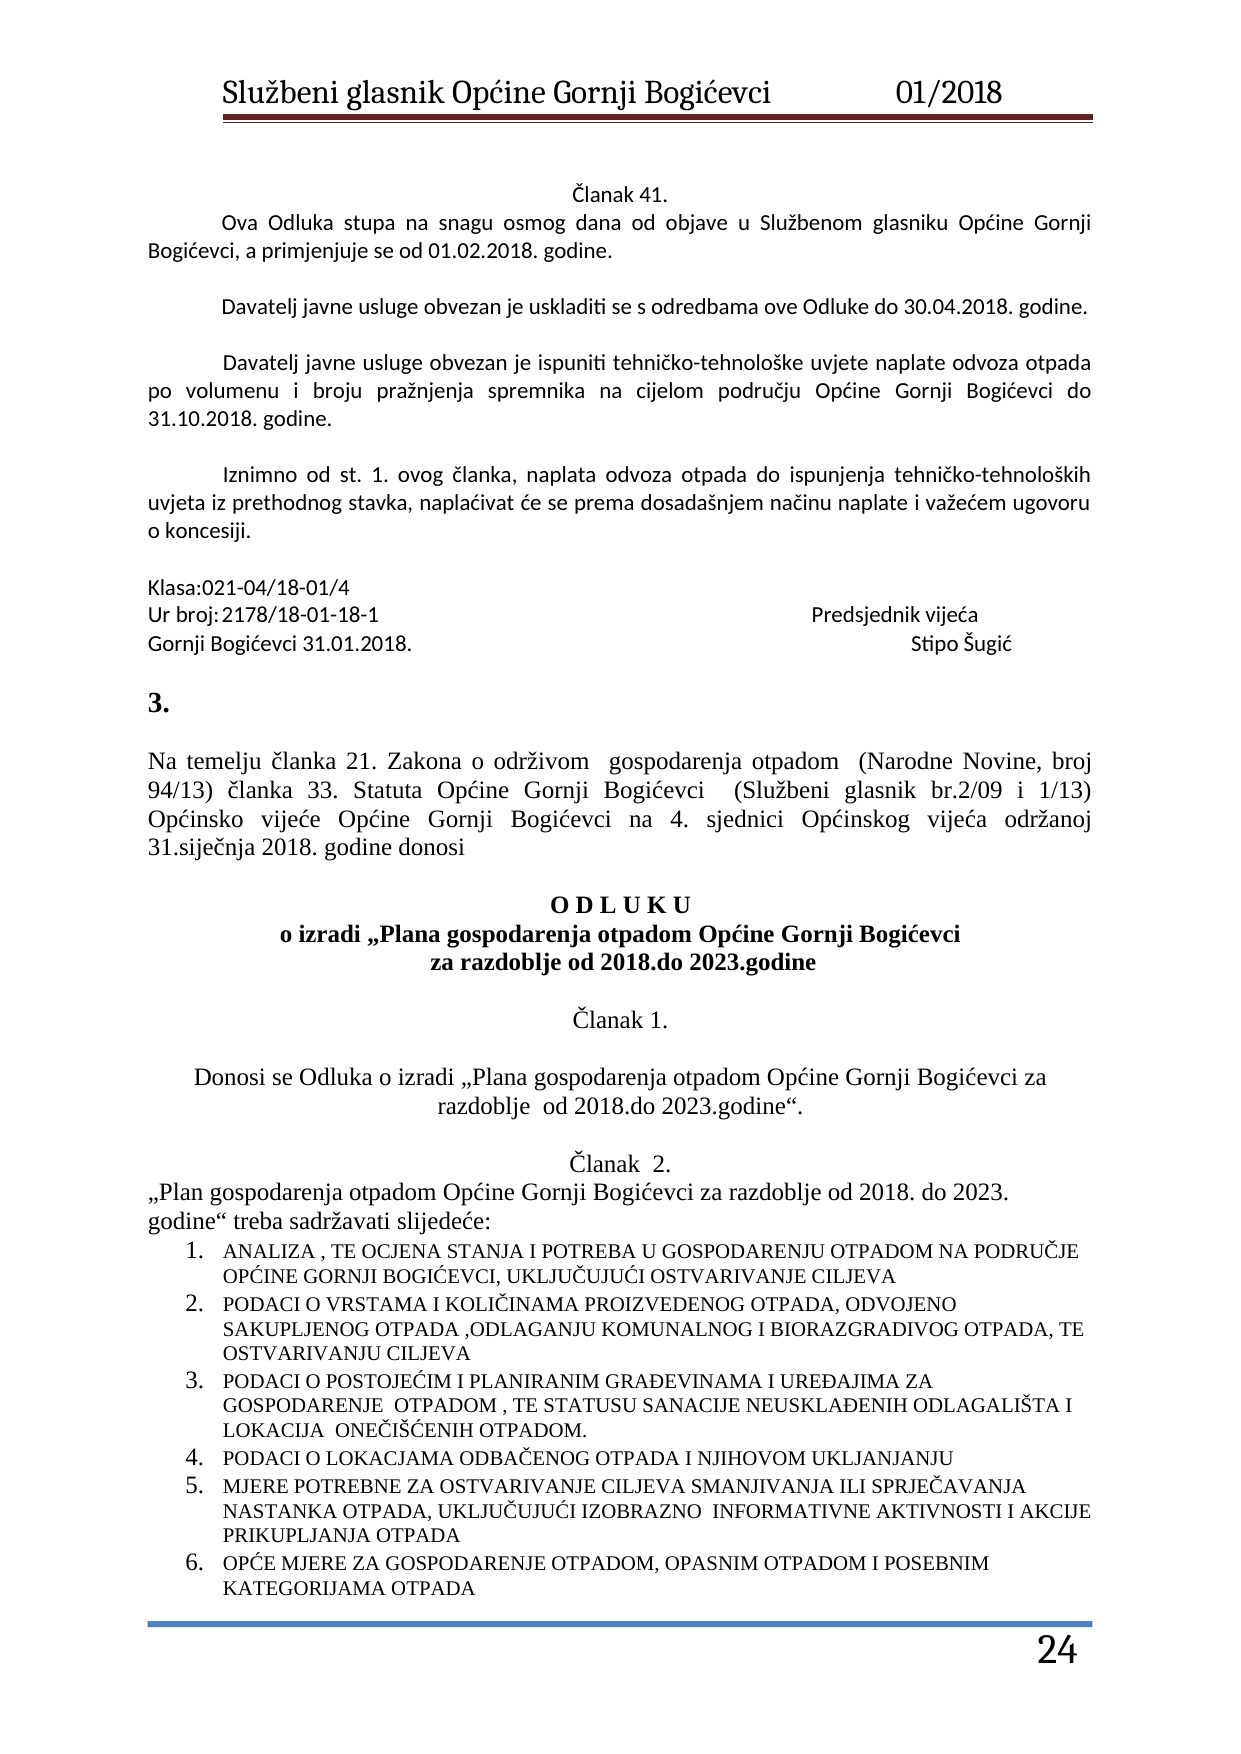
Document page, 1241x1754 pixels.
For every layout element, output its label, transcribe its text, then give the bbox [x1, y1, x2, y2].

text Članak 41. [148, 180, 1093, 208]
text Ova Odluka stupa na snagu osmog dana od objave u Službenom glasniku Općine Gornji Bogićevci, a primjenjuje se od 01.02.2018. godine. [148, 208, 1093, 264]
text O D L U K U [148, 890, 1093, 919]
list PODACI O VRSTAMA I KOLIČINAMA PROIZVEDENOG OTPADA, ODVOJENO SAKUPLJENOG OTPADA ,ODLAGANJU KOMUNALNOG I BIORAZGRADIVOG OTPADA, TE OSTVARIVANJU CILJEVA [185, 1288, 1093, 1365]
list PODACI O LOKACJAMA ODBAČENOG OTPADA I NJIHOVOM UKLJANJANJU [185, 1442, 1093, 1470]
text Ur broj: 2178/18-01-18-1 Predsjednik vijeća [148, 601, 1093, 629]
text 3. [148, 685, 1093, 718]
text Davatelj javne usluge obvezan je ispuniti tehničko-tehnološke uvjete naplate odvoza otpada po volumenu i broju pražnjenja spremnika na cijelom području Općine Gornji Bogićevci do 31.10.2018. godine. [148, 348, 1093, 432]
text Klasa:021-04/18-01/4 [148, 573, 1093, 601]
text Na temelju članka 21. Zakona o održivom gospodarenja otpadom (Narodne Novine, broj 94/13) članka 33. Statuta Općine Gornji Bogićevci (Službeni glasnik br.2/09 i 1/13) Općinsko vijeće Općine Gornji Bogićevci na 4. sjednici Općinskog vijeća održanoj 31.siječnja 2018. godine donosi [148, 746, 1093, 861]
text za razdoblje od 2018.do 2023.godine [148, 947, 1093, 976]
text „Plan gospodarenja otpadom Općine Gornji Bogićevci za razdoblje od 2018. do 2023. godine“ treba sadržavati slijedeće: [148, 1177, 1093, 1235]
text o izradi „Plana gospodarenja otpadom Općine Gornji Bogićevci [148, 919, 1093, 947]
list MJERE POTREBNE ZA OSTVARIVANJE CILJEVA SMANJIVANJA ILI SPRJEČAVANJA NASTANKA OTPADA, UKLJUČUJUĆI IZOBRAZNO INFORMATIVNE AKTIVNOSTI I AKCIJE PRIKUPLJANJA OTPADA [185, 1470, 1093, 1547]
list OPĆE MJERE ZA GOSPODARENJE OTPADOM, OPASNIM OTPADOM I POSEBNIM KATEGORIJAMA OTPADA [185, 1547, 1093, 1600]
text Donosi se Odluka o izradi „Plana gospodarenja otpadom Općine Gornji Bogićevci za razdoblje od 2018.do 2023.godine“. [148, 1062, 1093, 1120]
list PODACI O POSTOJEĆIM I PLANIRANIM GRAĐEVINAMA I UREĐAJIMA ZA GOSPODARENJE OTPADOM , TE STATUSU SANACIJE NEUSKLAĐENIH ODLAGALIŠTA I LOKACIJA ONEČIŠĆENIH OTPADOM. [185, 1365, 1093, 1442]
text Davatelj javne usluge obvezan je uskladiti se s odredbama ove Odluke do 30.04.2018. godine. [148, 292, 1093, 320]
text Iznimno od st. 1. ovog članka, naplata odvoza otpada do ispunjenja tehničko-tehnoloških uvjeta iz prethodnog stavka, naplaćivat će se prema dosadašnjem načinu naplate i važećem ugovoru o koncesiji. [148, 461, 1093, 544]
list ANALIZA , TE OCJENA STANJA I POTREBA U GOSPODARENJU OTPADOM NA PODRUČJE OPĆINE GORNJI BOGIĆEVCI, UKLJUČUJUĆI OSTVARIVANJE CILJEVA [185, 1235, 1093, 1288]
text Članak 1. [148, 1005, 1093, 1034]
text Gornji Bogićevci 31.01.2018. Stipo Šugić [148, 629, 1093, 657]
text Članak 2. [148, 1149, 1093, 1177]
